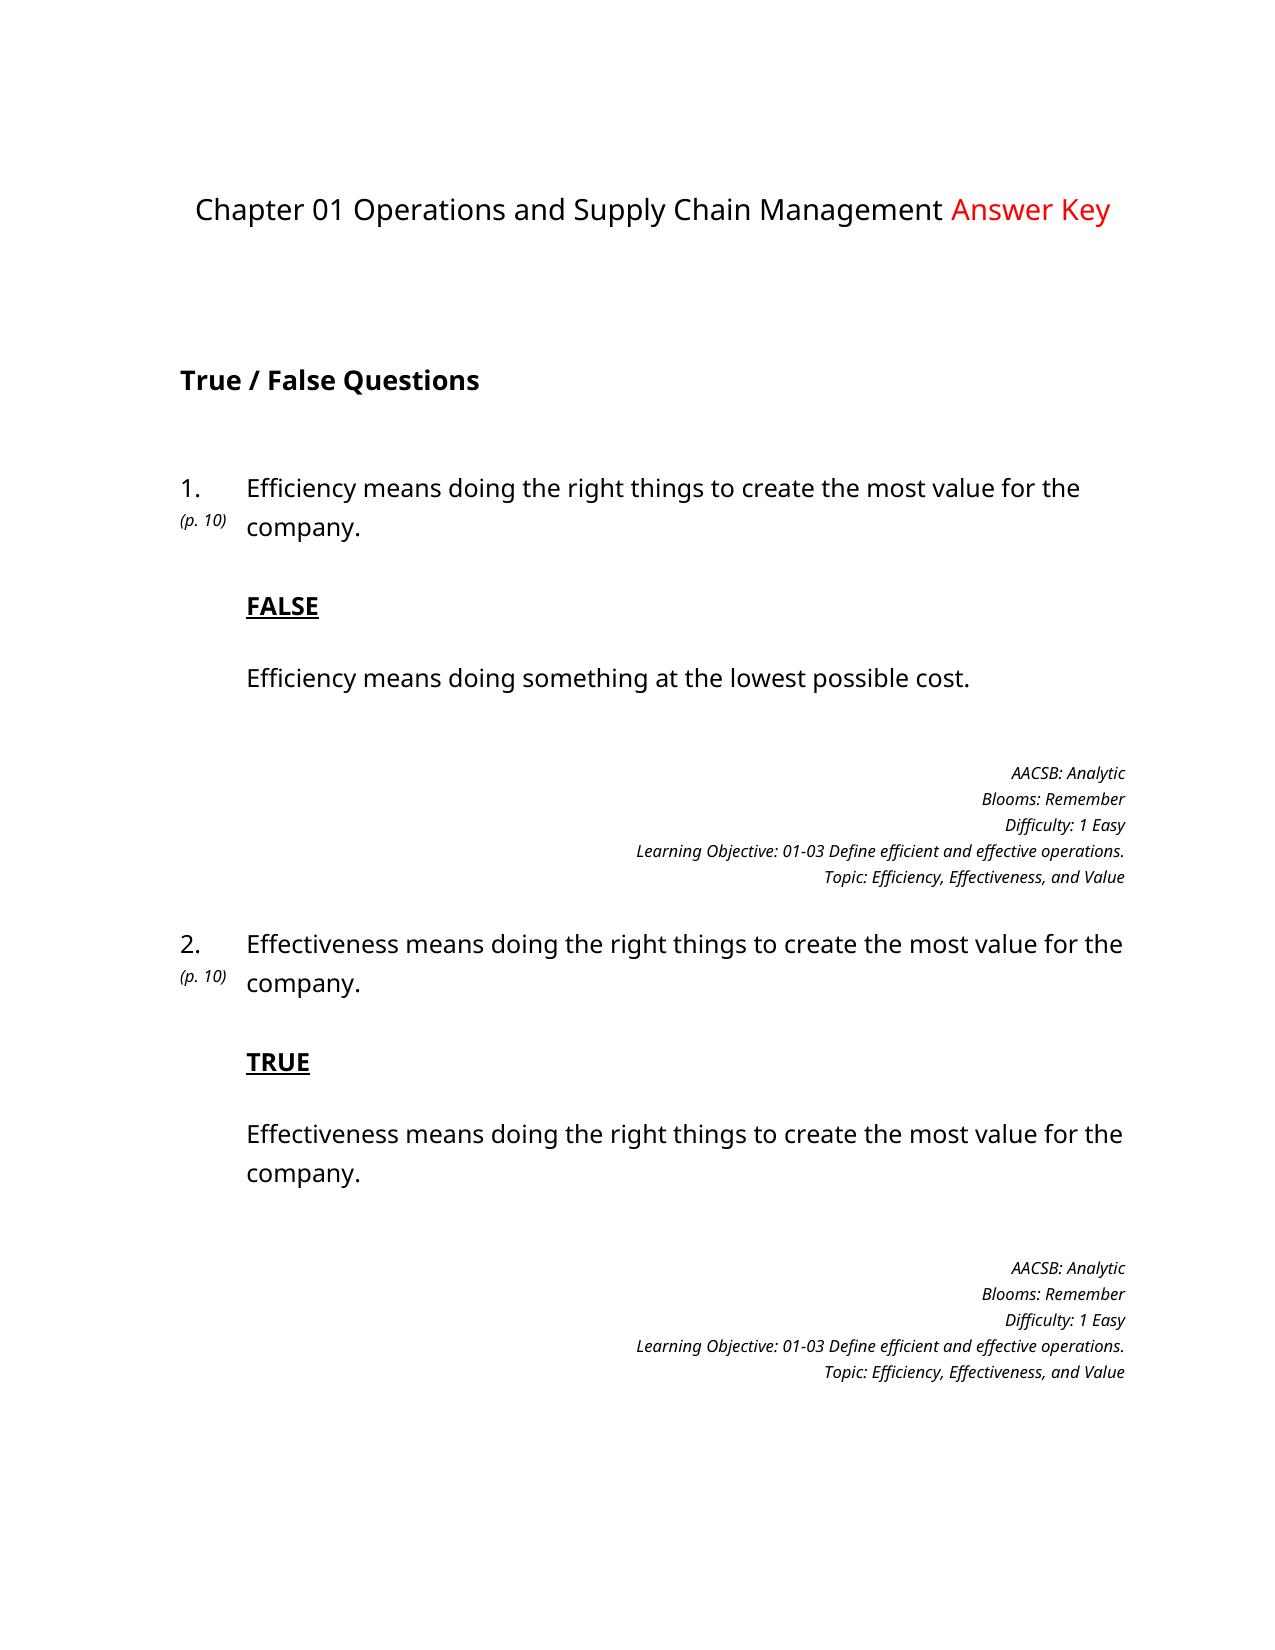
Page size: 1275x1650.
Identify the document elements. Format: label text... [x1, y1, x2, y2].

table_header AACSB: Analytic Blooms: Remember Difficulty: 1 Easy Learning Objective: 01-03 Define efficient and effective operations. Topic: Efficiency, Effectiveness, and Value [180, 1256, 1125, 1419]
table_header 2. (p. 10) [180, 927, 246, 1227]
table_header Efficiency means doing the right things to create the most value for the company. FALSE Efficiency means doing something at the lowest possible cost. [246, 471, 1125, 732]
table_header Effectiveness means doing the right things to create the most value for the company. TRUE Effectiveness means doing the right things to create the most value for the company. [246, 927, 1125, 1227]
table_header AACSB: Analytic Blooms: Remember Difficulty: 1 Easy Learning Objective: 01-03 Define efficient and effective operations. Topic: Efficiency, Effectiveness, and Value [180, 761, 1125, 924]
table_header 1. (p. 10) [180, 471, 246, 732]
text True / False Questions [180, 334, 1125, 441]
text Chapter 01 Operations and Supply Chain Management Answer Key [180, 189, 1125, 274]
